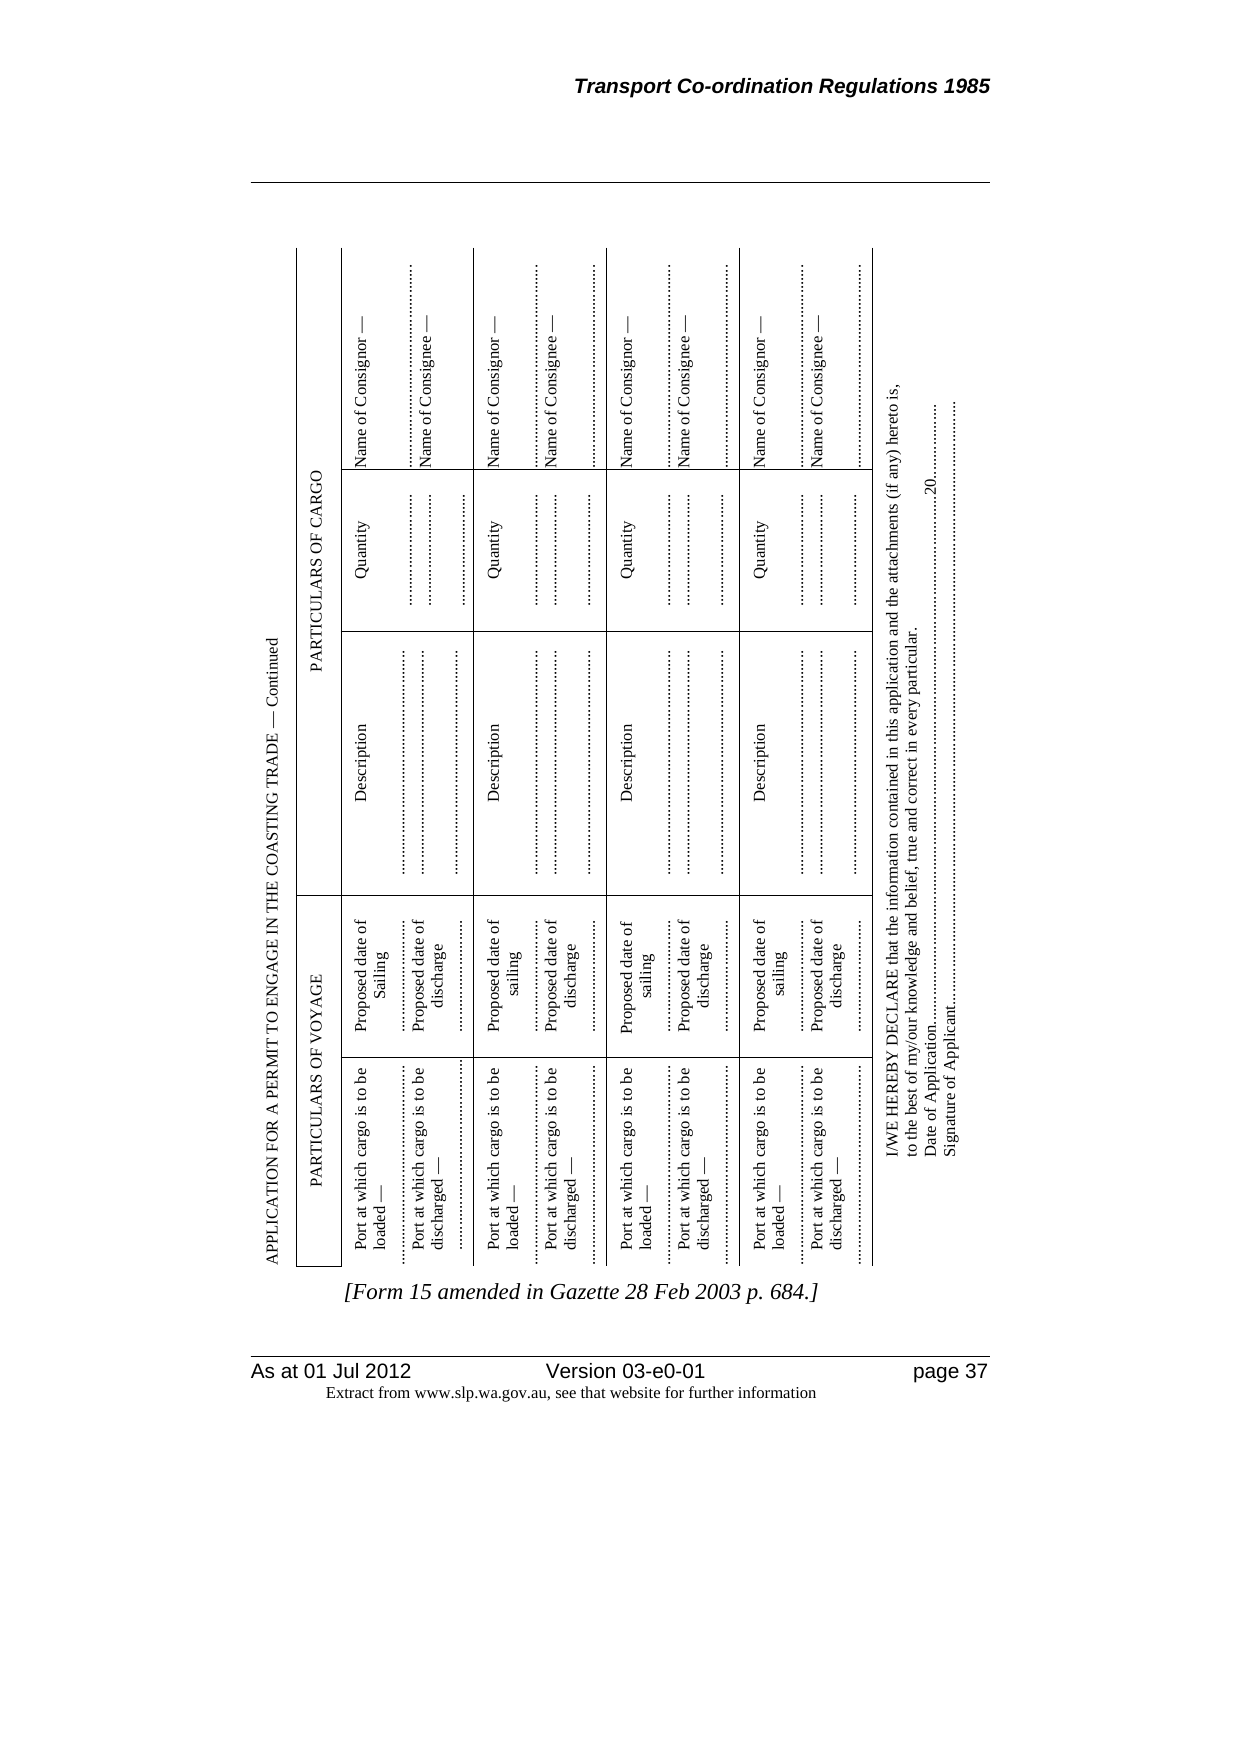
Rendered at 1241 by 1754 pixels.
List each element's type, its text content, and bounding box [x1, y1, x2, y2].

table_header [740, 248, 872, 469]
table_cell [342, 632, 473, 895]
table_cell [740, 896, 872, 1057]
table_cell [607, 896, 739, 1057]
text [Form 15 amended in Gazette 28 Feb 2003 p. 684.] [251, 1278, 990, 1305]
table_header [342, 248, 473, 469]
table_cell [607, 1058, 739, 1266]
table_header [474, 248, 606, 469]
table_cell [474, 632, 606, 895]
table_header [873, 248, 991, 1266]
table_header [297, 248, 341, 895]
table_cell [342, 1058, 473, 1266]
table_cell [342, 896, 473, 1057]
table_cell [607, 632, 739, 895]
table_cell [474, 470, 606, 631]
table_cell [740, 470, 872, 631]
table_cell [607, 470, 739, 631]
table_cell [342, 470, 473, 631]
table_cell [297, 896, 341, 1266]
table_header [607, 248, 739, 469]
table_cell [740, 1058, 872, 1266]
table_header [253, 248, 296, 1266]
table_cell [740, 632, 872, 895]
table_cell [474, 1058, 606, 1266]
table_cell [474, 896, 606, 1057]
